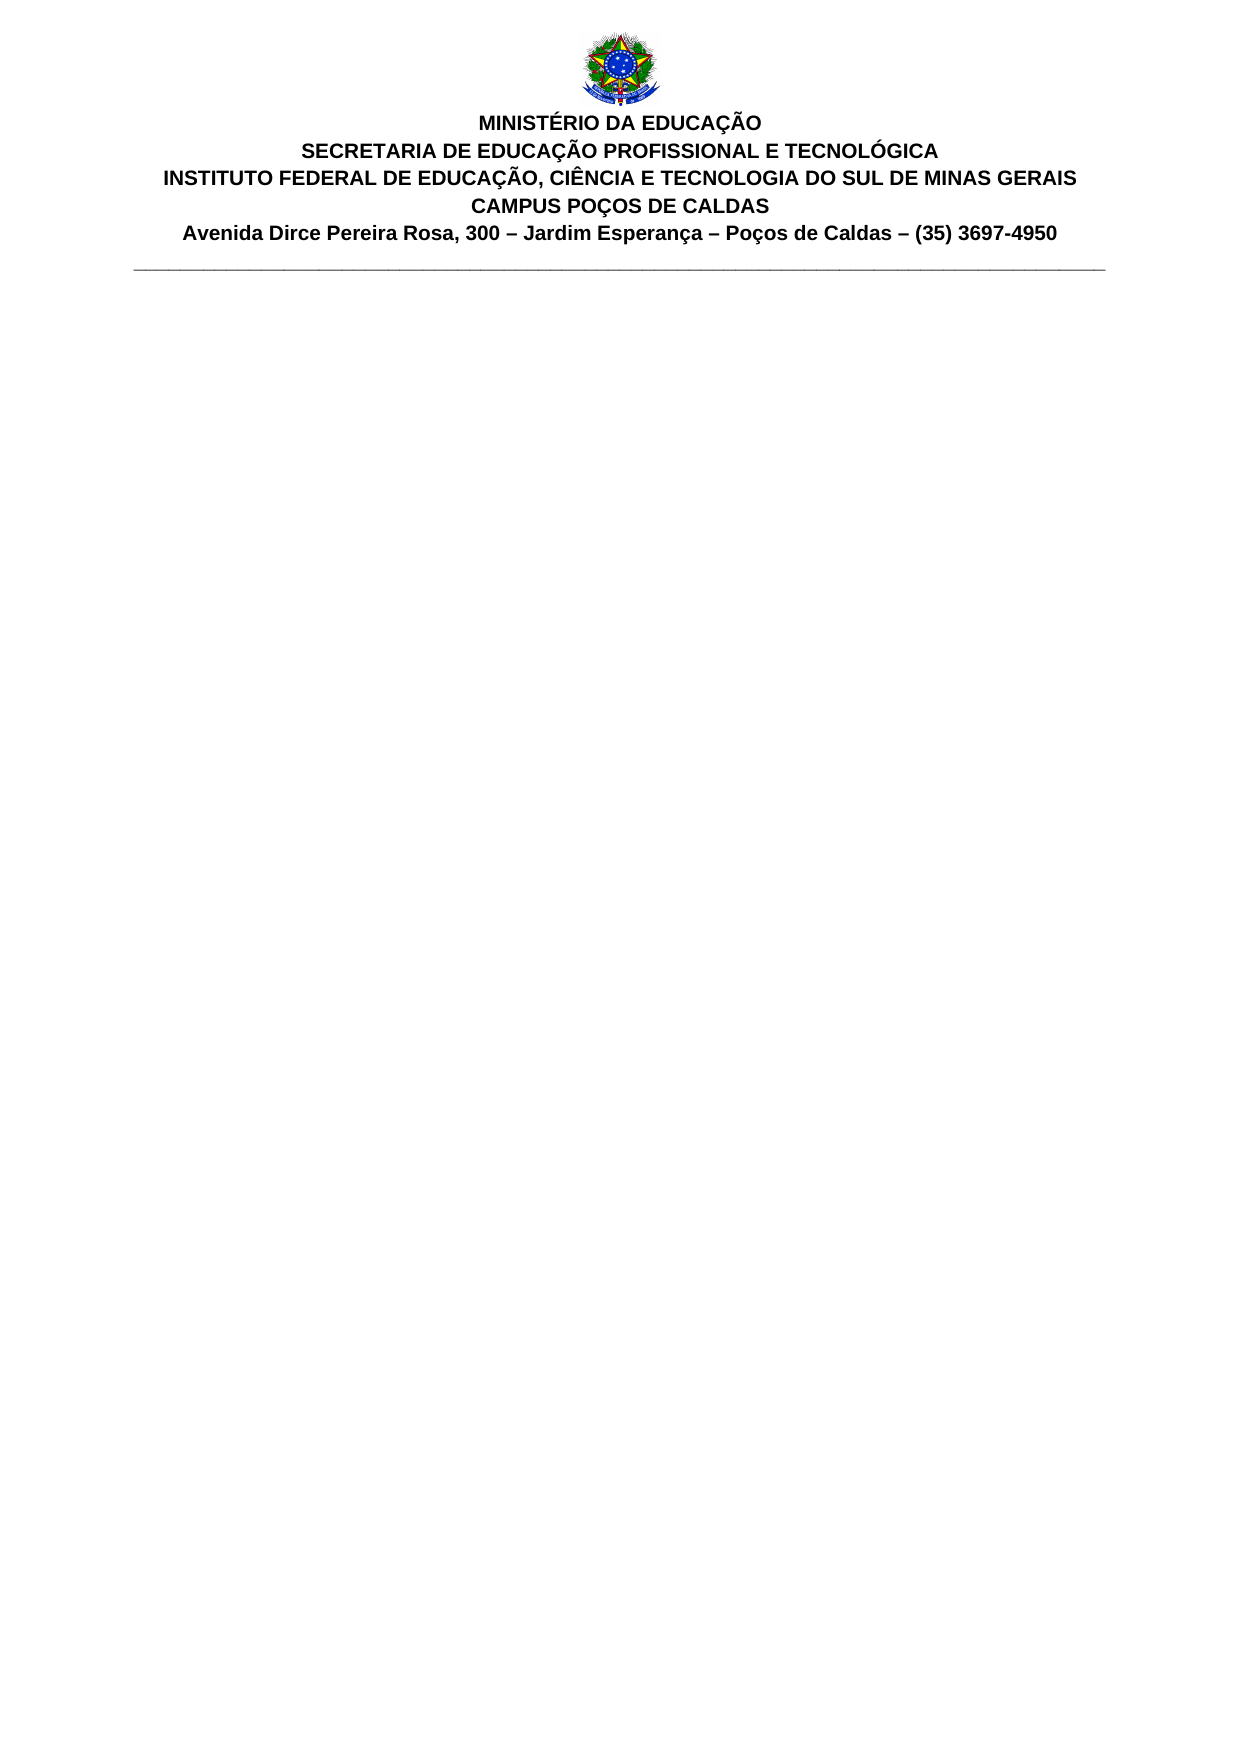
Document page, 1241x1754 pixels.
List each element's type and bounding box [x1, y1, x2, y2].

picture [578, 30, 662, 107]
